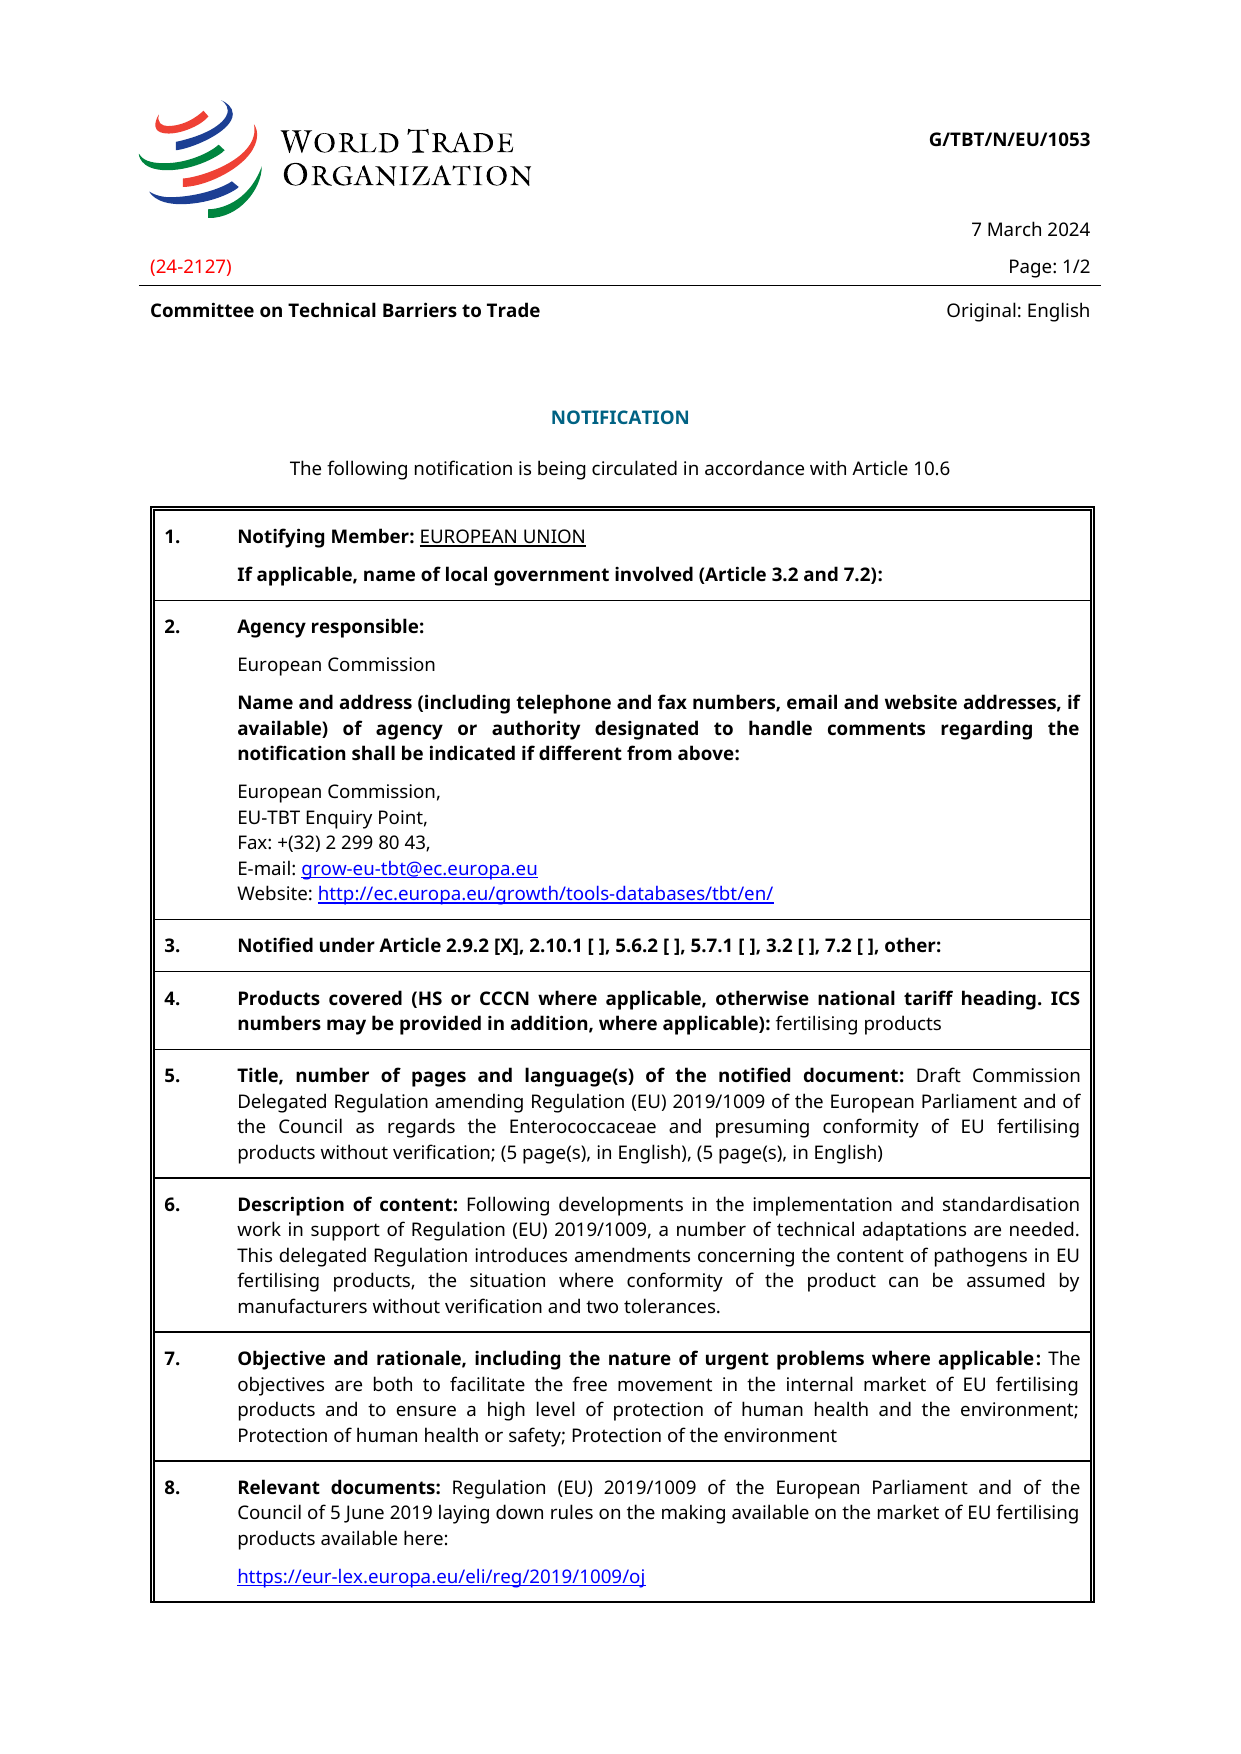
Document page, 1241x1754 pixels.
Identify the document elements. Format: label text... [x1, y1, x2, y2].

table_cell Agency responsible: European Commission Name and address (including telephone and fax numbers, email and website addresses, if available) of agency or authority designated to handle comments regarding the notification shall be indicated if different from above: European Commission, EU-TBT Enquiry Point, Fax: +(32) 2 299 80 43, E-mail: grow-eu-tbt@ec.europa.eu Website: http://ec.europa.eu/growth/tools-databases/tbt/en/ [225, 601, 1090, 919]
title NOTIFICATION [150, 405, 1090, 430]
table_header Notifying Member: EUROPEAN UNION If applicable, name of local government involved (Article 3.2 and 7.2): [225, 511, 1090, 599]
table_cell 7. [155, 1333, 225, 1460]
table_cell Title, number of pages and language(s) of the notified document: Draft Commission Delegated Regulation amending Regulation (EU) 2019/1009 of the European Parliament and of the Council as regards the Enterococcaceae and presuming conformity of EU fertilising products without verification; (5 page(s), in English), (5 page(s), in English) [225, 1050, 1090, 1177]
table_cell 3. [155, 920, 225, 971]
table_cell 8. [155, 1462, 225, 1601]
table_cell 6. [155, 1179, 225, 1331]
table_cell Notified under Article 2.9.2 [X], 2.10.1 [ ], 5.6.2 [ ], 5.7.1 [ ], 3.2 [ ], 7.2 [ ], other: [225, 920, 1090, 971]
table_cell 2. [155, 601, 225, 919]
table_cell Relevant documents: Regulation (EU) 2019/1009 of the European Parliament and of the Council of 5 June 2019 laying down rules on the making available on the market of EU fertilising products available here: https://eur-lex.europa.eu/eli/reg/2019/1009/oj [225, 1462, 1090, 1601]
table_cell 5. [155, 1050, 225, 1177]
table_header 1. [155, 511, 225, 599]
table_cell Objective and rationale, including the nature of urgent problems where applicable: The objectives are both to facilitate the free movement in the internal market of EU fertilising products and to ensure a high level of protection of human health and the environment; Protection of human health or safety; Protection of the environment [225, 1333, 1090, 1460]
text The following notification is being circulated in accordance with Article 10.6 [150, 455, 1090, 481]
table_cell Description of content: Following developments in the implementation and standardisation work in support of Regulation (EU) 2019/1009, a number of technical adaptations are needed. This delegated Regulation introduces amendments concerning the content of pathogens in EU fertilising products, the situation where conformity of the product can be assumed by manufacturers without verification and two tolerances. [225, 1179, 1090, 1331]
table_cell 4. [155, 972, 225, 1048]
table_cell Products covered (HS or CCCN where applicable, otherwise national tariff heading. ICS numbers may be provided in addition, where applicable): fertilising products [225, 972, 1090, 1048]
